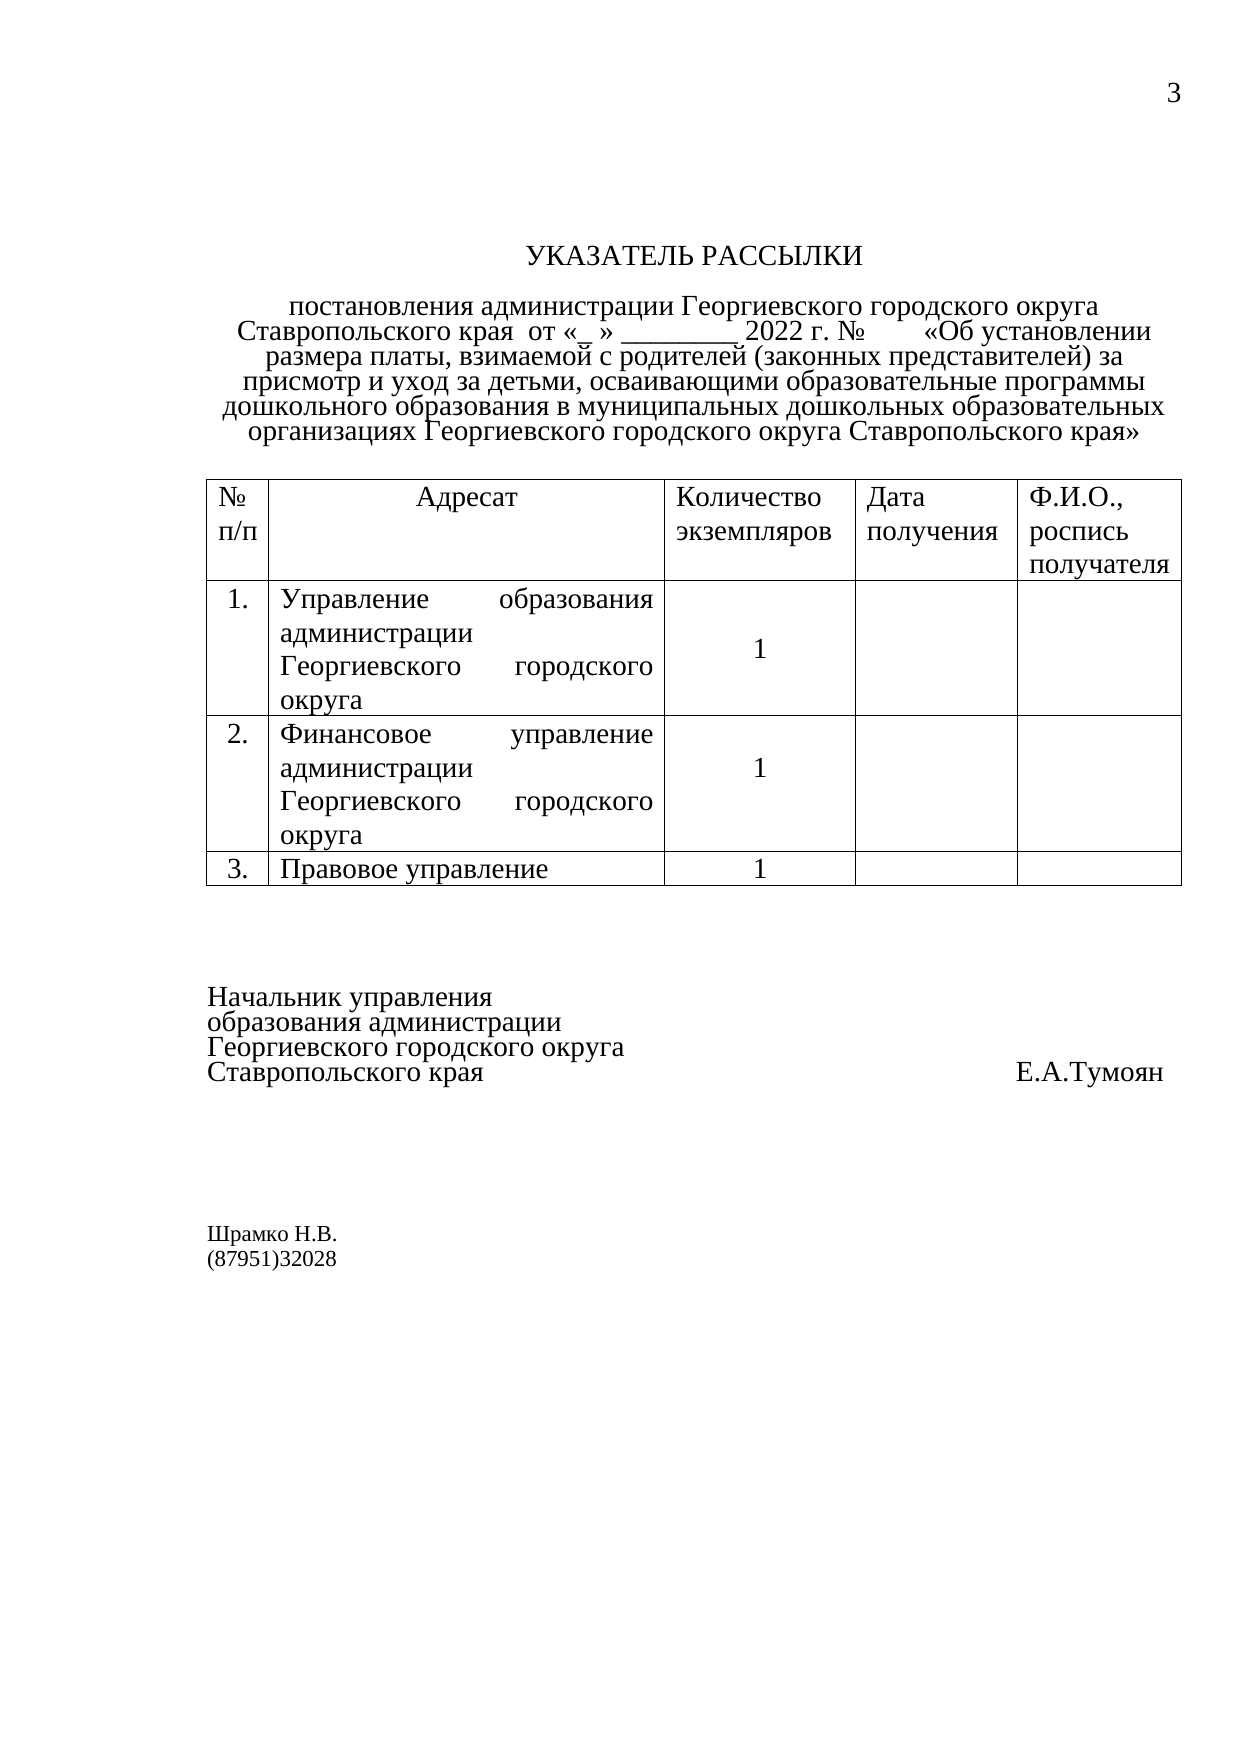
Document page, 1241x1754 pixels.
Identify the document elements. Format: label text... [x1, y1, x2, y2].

table_cell [1018, 581, 1181, 715]
table_cell Финансовое управление администрации Георгиевского городского округа [269, 716, 664, 851]
table_cell [856, 716, 1017, 851]
table_cell 1 [665, 716, 855, 851]
table_header Дата получения [856, 480, 1017, 580]
table_cell Управление образования администрации Георгиевского городского округа [269, 581, 664, 715]
text постановления администрации Георгиевского городского округа Ставропольского края от «_ » ________ 2022 г. № «Об установлении размера платы, взимаемой с родителей (законных представителей) за присмотр и уход за детьми, осваивающими образовательные программы дошкольного образования в муниципальных дошкольных образовательных организациях Георгиевского городского округа Ставропольского края» [207, 295, 1181, 445]
table_cell Правовое управление [269, 852, 664, 885]
table_cell 1. [207, 581, 268, 715]
table_cell [856, 581, 1017, 715]
table_cell 1 [665, 852, 855, 885]
table_cell [856, 852, 1017, 885]
table_header № п/п [207, 480, 268, 580]
text УКАЗАТЕЛЬ РАССЫЛКИ [207, 245, 1181, 270]
text Начальник управления [207, 987, 1181, 1012]
text Георгиевского городского округа [207, 1037, 1181, 1062]
table_cell [1018, 852, 1181, 885]
text Ставропольского края Е.А.Тумоян [192, 1062, 1181, 1087]
text (87951)32028 [207, 1246, 1181, 1271]
table_cell 2. [207, 716, 268, 851]
text Шрамко Н.В. [207, 1221, 1181, 1246]
table_header Количество экземпляров [665, 480, 855, 580]
table_cell [1018, 716, 1181, 851]
table_cell 3. [207, 852, 268, 885]
table_cell 1 [665, 581, 855, 715]
text образования администрации [207, 1012, 1181, 1037]
table_header Ф.И.О., роспись получателя [1018, 480, 1181, 580]
table_header Адресат [269, 480, 664, 580]
